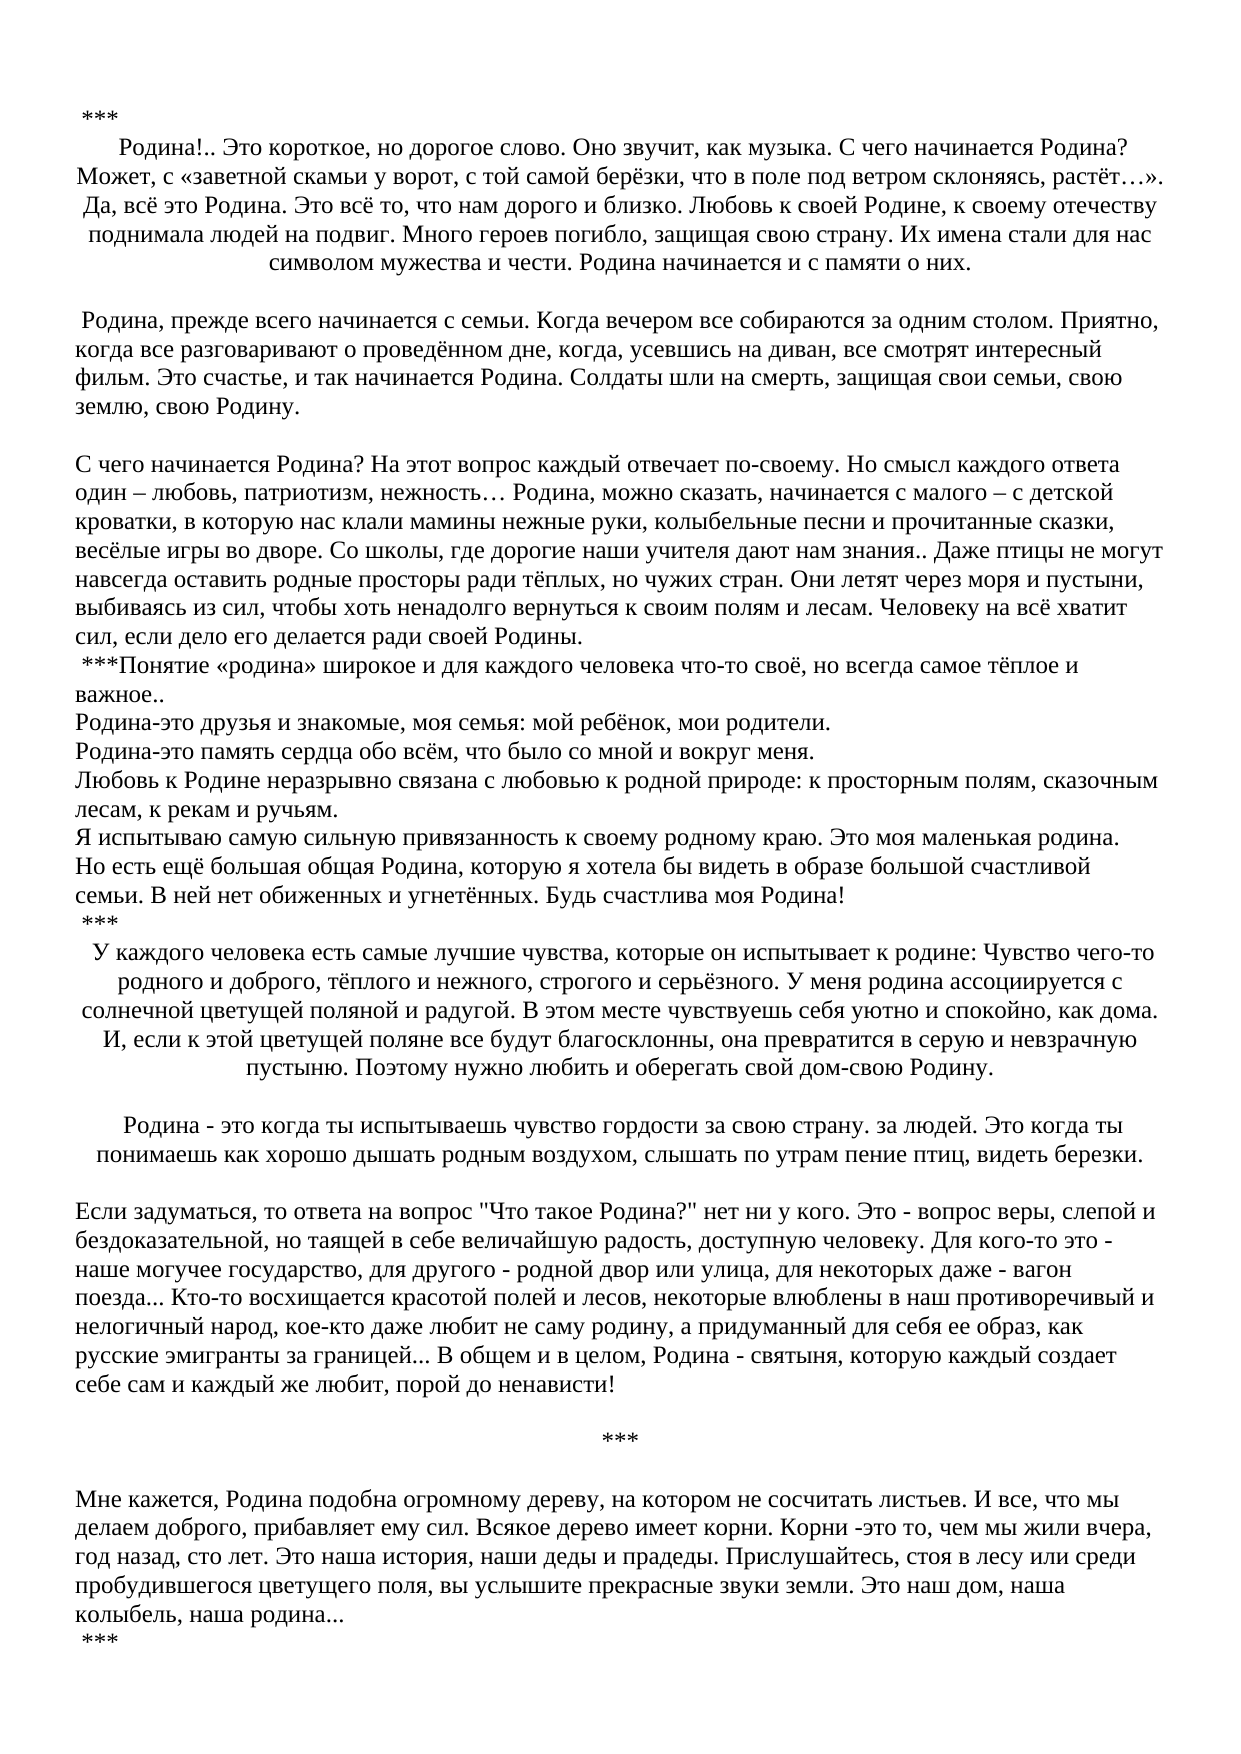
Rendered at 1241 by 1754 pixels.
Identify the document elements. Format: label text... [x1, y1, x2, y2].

text Родина, прежде всего начинается с семьи. Когда вечером все собираются за одним столом. Приятно, когда все разговаривают о проведённом дне, когда, усевшись на диван, все смотрят интересный фильм. Это счастье, и так начинается Родина. Солдаты шли на смерть, защищая свои семьи, свою землю, свою Родину. [75, 305, 1165, 420]
text Если задуматься, то ответа на вопрос "Что такое Родина?" нет ни у кого. Это - вопрос веры, слепой и бездоказательной, но таящей в себе величайшую радость, доступную человеку. Для кого-то это - наше могучее государство, для другого - родной двор или улица, для некоторых даже - вагон поезда... Кто-то восхищается красотой полей и лесов, некоторые влюблены в наш противоречивый и нелогичный народ, кое-кто даже любит не саму родину, а придуманный для себя ее образ, как русские эмигранты за границей... В общем и в целом, Родина - святыня, которую каждый создает себе сам и каждый же любит, порой до ненависти! [75, 1196, 1165, 1397]
text У каждого человека есть самые лучшие чувства, которые он испытывает к родине: Чувство чего-то родного и доброго, тёплого и нежного, строгого и серьёзного. У меня родина ассоциируется с солнечной цветущей поляной и радугой. В этом месте чувствуешь себя уютно и спокойно, как дома. И, если к этой цветущей поляне все будут благосклонны, она превратится в серую и невзрачную пустыню. Поэтому нужно любить и оберегать свой дом-свою Родину. [75, 937, 1165, 1081]
text Родина - это когда ты испытываешь чувство гордости за свою страну. за людей. Это когда ты понимаешь как хорошо дышать родным воздухом, слышать по утрам пение птиц, видеть березки. [75, 1110, 1165, 1167]
text Мне кажется, Родина подобна огромному дереву, на котором не сосчитать листьев. И все, что мы делаем доброго, прибавляет ему сил. Всякое дерево имеет корни. Корни -это то, чем мы жили вчера, год назад, сто лет. Это наша история, наши деды и прадеды. Прислушайтесь, стоя в лесу или среди пробудившегося цветущего поля, вы услышите прекрасные звуки земли. Это наш дом, наша колыбель, наша родина... [75, 1484, 1165, 1627]
text Родина!.. Это короткое, но дорогое слово. Оно звучит, как музыка. С чего начинается Родина? Может, с «заветной скамьи у ворот, с той самой берёзки, что в поле под ветром склоняясь, растёт…». Да, всё это Родина. Это всё то, что нам дорого и близко. Любовь к своей Родине, к своему отечеству поднимала людей на подвиг. Много героев погибло, защищая свою страну. Их имена стали для нас символом мужества и чести. Родина начинается и с памяти о них. [75, 132, 1165, 276]
text ***Понятие «родина» широкое и для каждого человека что-то своё, но всегда самое тёплое и важное.. Родина-это друзья и знакомые, моя семья: мой ребёнок, мои родители. Родина-это память сердца обо всём, что было со мной и вокруг меня. Любовь к Родине неразрывно связана с любовью к родной природе: к просторным полям, сказочным лесам, к рекам и ручьям. Я испытываю самую сильную привязанность к своему родному краю. Это моя маленькая родина. Но есть ещё большая общая Родина, которую я хотела бы видеть в образе большой счастливой семьи. В ней нет обиженных и угнетённых. Будь счастлива моя Родина! [75, 650, 1165, 909]
text *** [75, 909, 1165, 937]
text С чего начинается Родина? На этот вопрос каждый отвечает по-своему. Но смысл каждого ответа один – любовь, патриотизм, нежность… Родина, можно сказать, начинается с малого – с детской кроватки, в которую нас клали мамины нежные руки, колыбельные песни и прочитанные сказки, весёлые игры во дворе. Со школы, где дорогие наши учителя дают нам знания.. Даже птицы не могут навсегда оставить родные просторы ради тёплых, но чужих стран. Они летят через моря и пустыни, выбиваясь из сил, чтобы хоть ненадолго вернуться к своим полям и лесам. Человеку на всё хватит сил, если дело его делается ради своей Родины. [75, 449, 1165, 650]
text *** [75, 104, 1165, 132]
text *** [75, 1426, 1165, 1455]
text *** [75, 1627, 1165, 1656]
